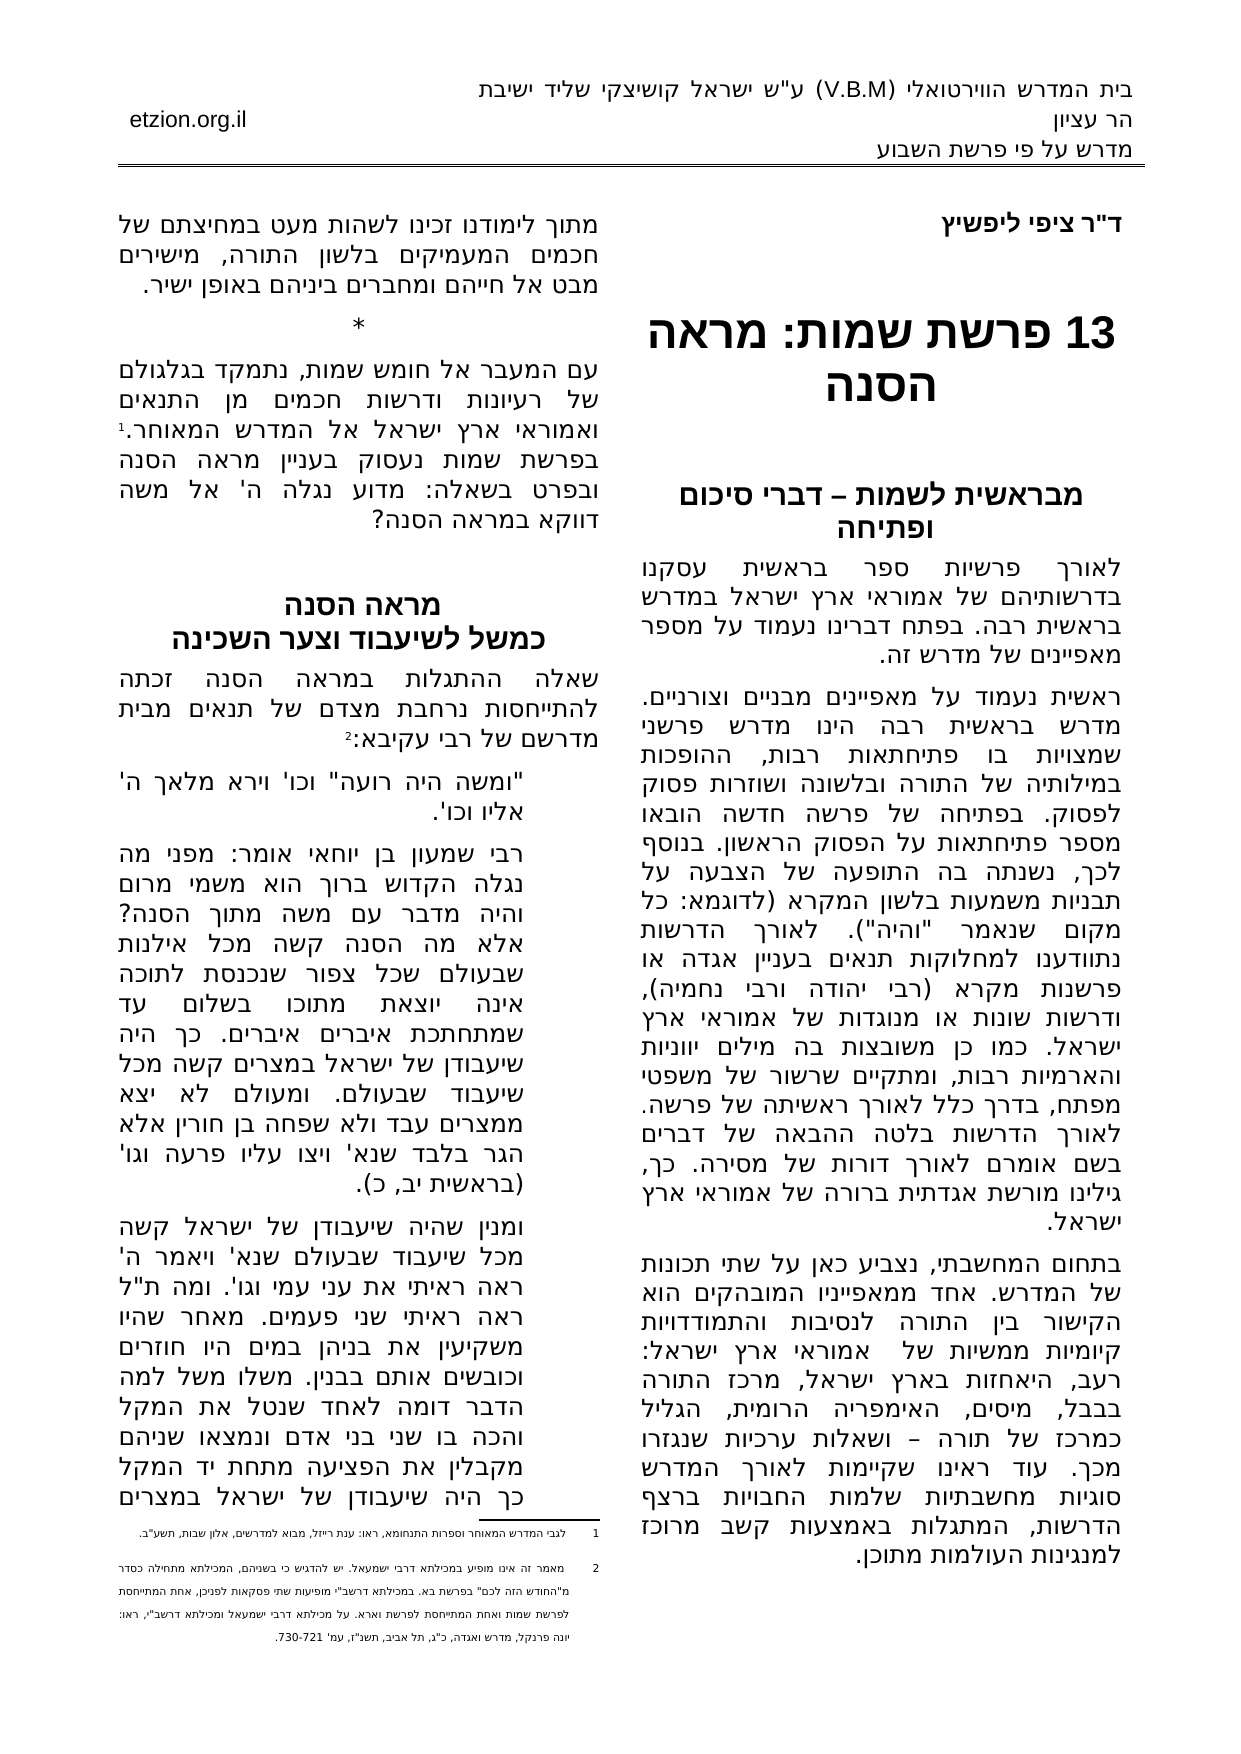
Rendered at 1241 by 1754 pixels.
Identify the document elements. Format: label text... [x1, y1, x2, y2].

text בתחום המחשבתי, נצביע כאן על שתי תכונות של המדרש. אחד ממאפייניו המובהקים הוא הקישור בין התורה לנסיבות והתמודדויות קיומיות ממשיות של אמוראי ארץ ישראל: רעב, היאחזות בארץ ישראל, מרכז התורה בבבל, מיסים, האימפריה הרומית, הגליל כמרכז של תורה – ושאלות ערכיות שנגזרו מכך. עוד ראינו שקיימות לאורך המדרש סוגיות מחשבתיות שלמות החבויות ברצף הדרשות, המתגלות באמצעות קשב מרוכז למנגינות העולמות מתוכן. [641, 1249, 1122, 1569]
text "ומשה היה רועה" וכו' וירא מלאך ה' אליו וכו'. [118, 766, 524, 826]
subtitle 13 פרשת שמות: מראה הסנה [641, 306, 1122, 411]
text מתוך לימודנו זכינו לשהות מעט במחיצתם של חכמים המעמיקים בלשון התורה, מישירים מבט אל חייהם ומחברים ביניהם באופן ישיר. [118, 209, 599, 299]
text * [118, 312, 599, 342]
text רבי שמעון בן יוחאי אומר: מפני מה נגלה הקדוש ברוך הוא משמי מרום והיה מדבר עם משה מתוך הסנה? אלא מה הסנה קשה מכל אילנות שבעולם שכל צפור שנכנסת לתוכה אינה יוצאת מתוכו בשלום עד שמתחתכת איברים איברים. כך היה שיעבודן של ישראל במצרים קשה מכל שיעבוד שבעולם. ומעולם לא יצא ממצרים עבד ולא שפחה בן חורין אלא הגר בלבד שנא' ויצו עליו פרעה וגו' (בראשית יב, כ). [118, 839, 524, 1199]
text ראשית נעמוד על מאפיינים מבניים וצורניים. מדרש בראשית רבה הינו מדרש פרשני שמצויות בו פתיחתאות רבות, ההופכות במילותיה של התורה ובלשונה ושוזרות פסוק לפסוק. בפתיחה של פרשה חדשה הובאו מספר פתיחתאות על הפסוק הראשון. בנוסף לכך, נשנתה בה התופעה של הצבעה על תבניות משמעות בלשון המקרא (לדוגמא: כל מקום שנאמר "והיה"). לאורך הדרשות נתוודענו למחלוקות תנאים בעניין אגדה או פרשנות מקרא (רבי יהודה ורבי נחמיה), ודרשות שונות או מנוגדות של אמוראי ארץ ישראל. כמו כן משובצות בה מילים יווניות והארמיות רבות, ומתקיים שרשור של משפטי מפתח, בדרך כלל לאורך ראשיתה של פרשה. לאורך הדרשות בלטה ההבאה של דברים בשם אומרם לאורך דורות של מסירה. כך, גילינו מורשת אגדתית ברורה של אמוראי ארץ ישראל. [641, 682, 1122, 1236]
text לאורך פרשיות ספר בראשית עסקנו בדרשותיהם של אמוראי ארץ ישראל במדרש בראשית רבה. בפתח דברינו נעמוד על מספר מאפיינים של מדרש זה. [641, 553, 1122, 669]
text ד"ר ציפי ליפשיץ [641, 209, 1122, 238]
subtitle מראה הסנה כמשל לשיעבוד וצער השכינה [118, 588, 599, 655]
subtitle מבראשית לשמות – דברי סיכום ופתיחה [641, 477, 1122, 544]
text עם המעבר אל חומש שמות, נתמקד בגלגולם של רעיונות ודרשות חכמים מן התנאים ואמוראי ארץ ישראל אל המדרש המאוחר. בפרשת שמות נעסוק בעניין מראה הסנה ובפרט בשאלה: מדוע נגלה ה' אל משה דווקא במראה הסנה? [118, 354, 599, 534]
text שאלה ההתגלות במראה הסנה זכתה להתייחסות נרחבת מצדם של תנאים מבית מדרשם של רבי עקיבא: [118, 664, 599, 754]
